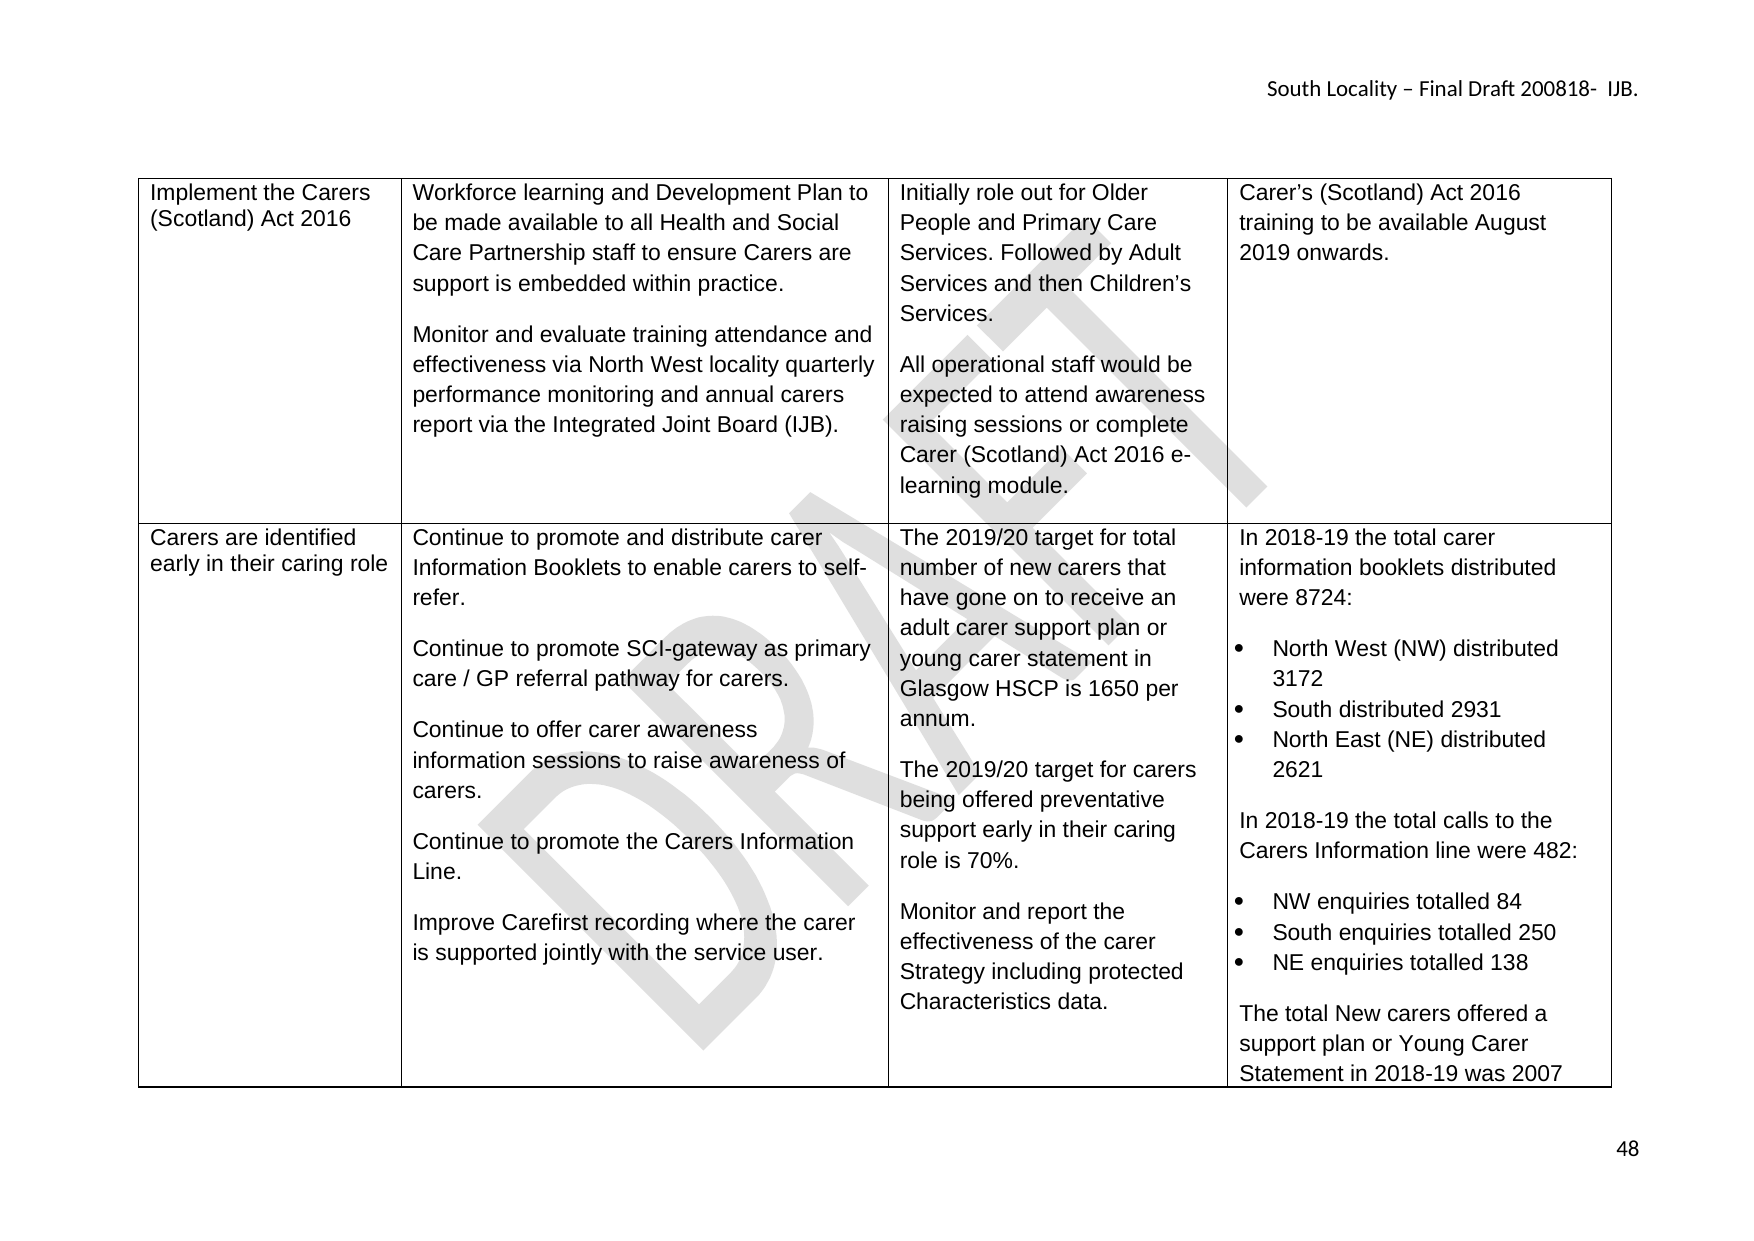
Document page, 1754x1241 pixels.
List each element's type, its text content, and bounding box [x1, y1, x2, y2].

table_cell Initially role out for Older People and Primary Care Services. Followed by Adult Services and then Children’s Services. All operational staff would be expected to attend awareness raising sessions or complete Carer (Scotland) Act 2016 e-learning module. [889, 179, 1227, 523]
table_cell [139, 524, 401, 1086]
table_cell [402, 524, 888, 1086]
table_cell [1228, 524, 1611, 1086]
table_cell Workforce learning and Development Plan to be made available to all Health and Social Care Partnership staff to ensure Carers are support is embedded within practice. Monitor and evaluate training attendance and effectiveness via North West locality quarterly performance monitoring and annual carers report via the Integrated Joint Board (IJB). [402, 179, 888, 523]
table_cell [889, 524, 1227, 1086]
table_cell Implement the Carers (Scotland) Act 2016 [139, 179, 401, 523]
table_cell Carer’s (Scotland) Act 2016 training to be available August 2019 onwards. [1228, 179, 1611, 523]
